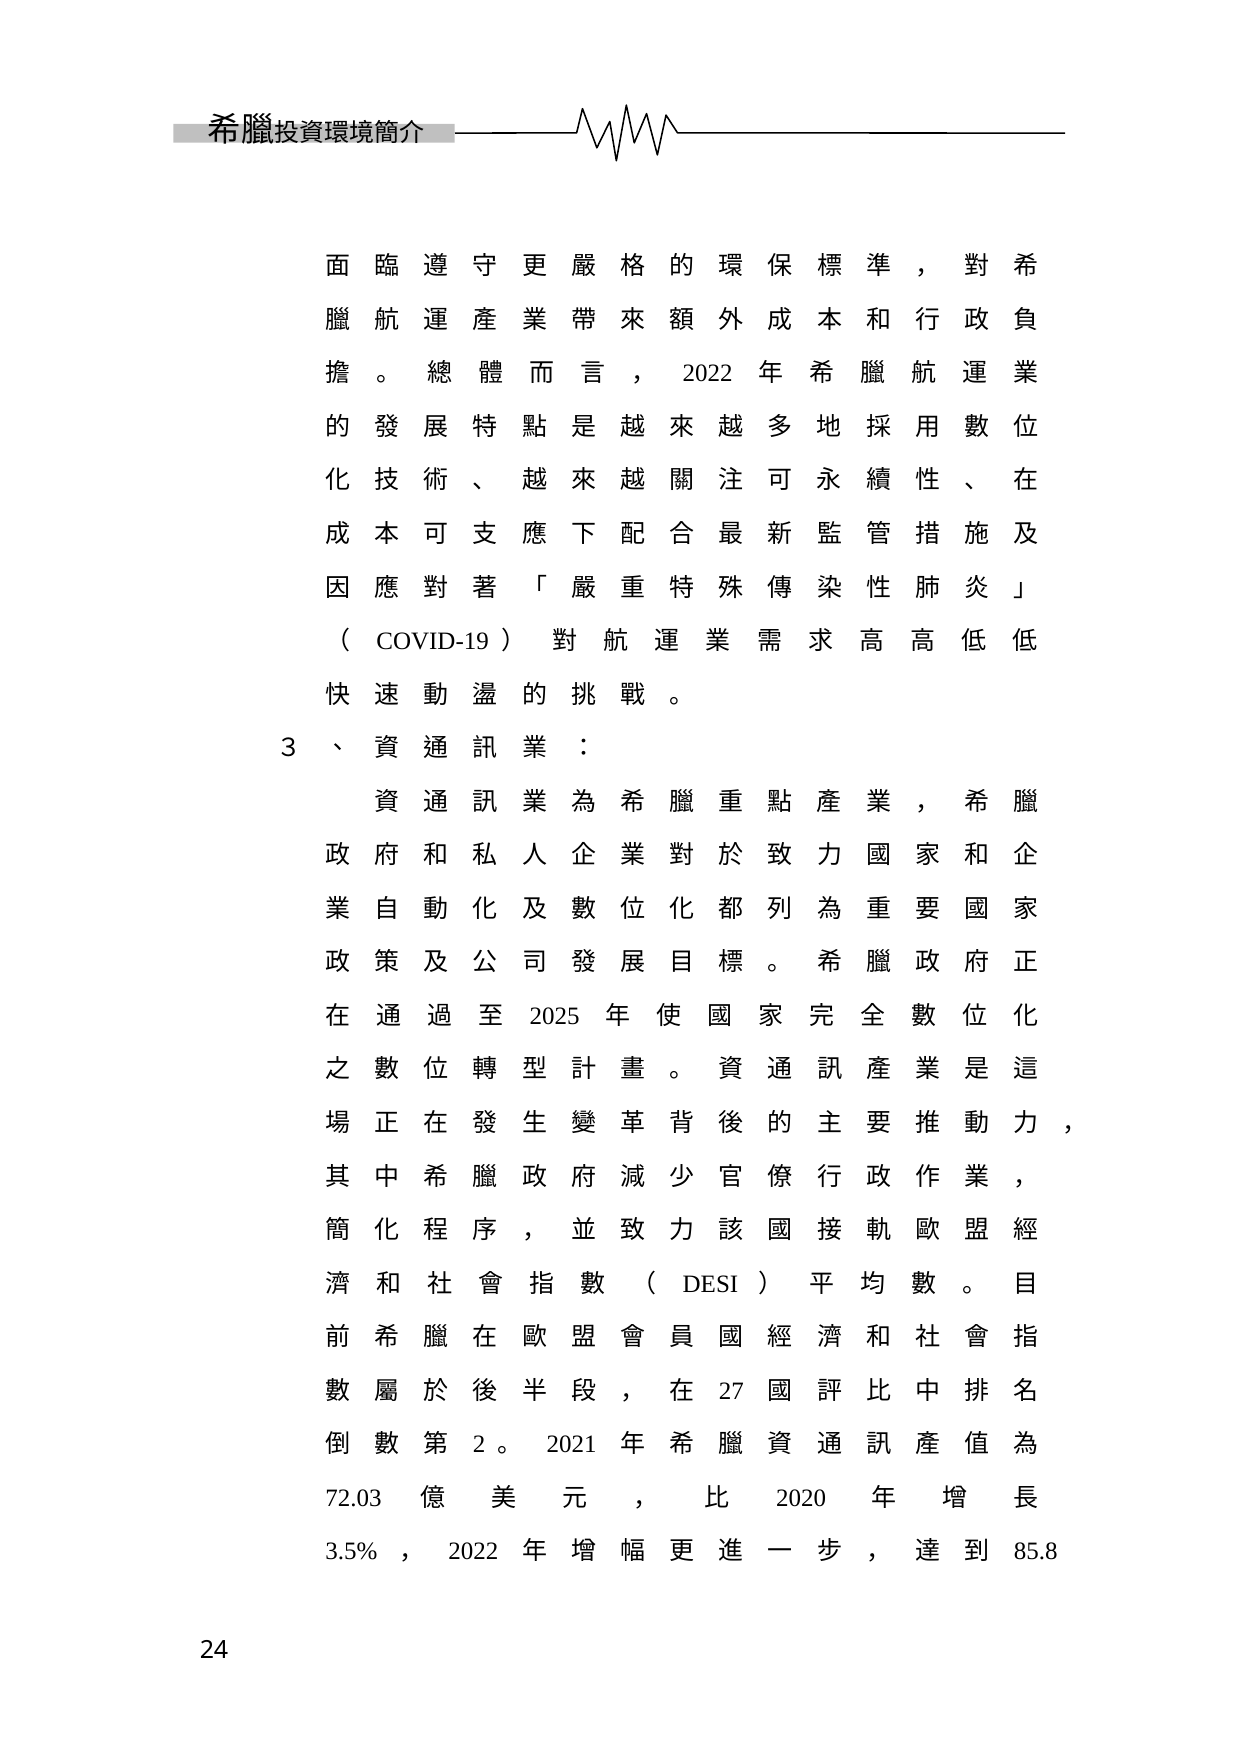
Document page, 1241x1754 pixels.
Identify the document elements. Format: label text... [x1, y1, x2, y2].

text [325, 773, 1063, 1576]
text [325, 237, 1063, 719]
text ３、資通訊業： [276, 719, 1063, 773]
